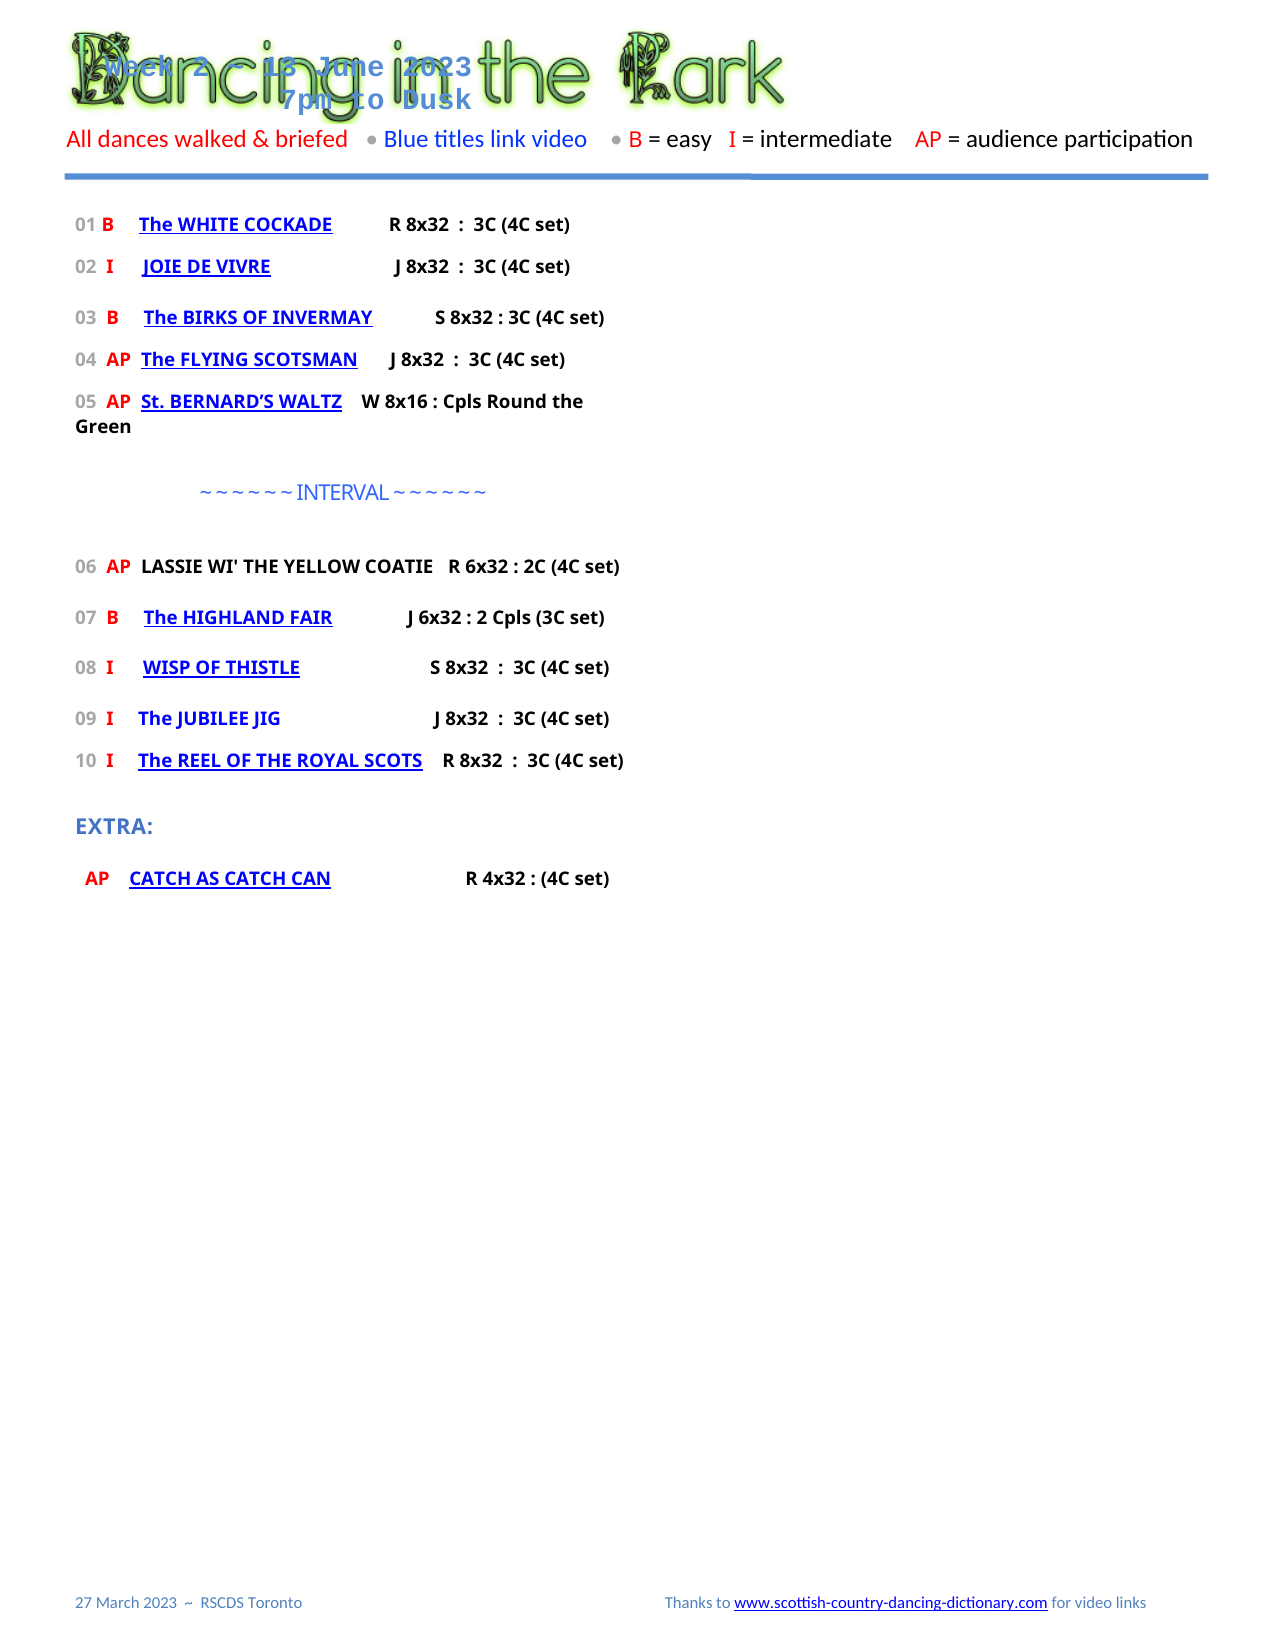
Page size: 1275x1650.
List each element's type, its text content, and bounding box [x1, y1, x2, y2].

title 07 B The HIGHLAND FAIR J 6x32 : 2 Cpls (3C set) [75, 604, 613, 629]
text EXTRA: [75, 811, 611, 841]
title 09 I The JUBILEE JIG J 8x32 : 3C (4C set) [75, 705, 613, 731]
title 06 AP LASSIE WI' THE YELLOW COATIE R 6x32 : 2C (4C set) [75, 553, 638, 579]
title 02 I JOIE DE VIVRE J 8x32 : 3C (4C set) [75, 253, 638, 279]
title 03 B The BIRKS OF INVERMAY S 8x32 : 3C (4C set) [75, 304, 613, 329]
title 04 AP The FLYING SCOTSMAN J 8x32 : 3C (4C set) [75, 346, 638, 372]
title AP CATCH AS CATCH CAN R 4x32 : (4C set) [75, 866, 613, 891]
title 08 I WISP OF THISTLE S 8x32 : 3C (4C set) [75, 654, 613, 680]
text ~ ~ ~ ~ ~ ~ INTERVAL ~ ~ ~ ~ ~ ~ [75, 477, 611, 507]
picture [51, 19, 804, 124]
title 05 AP St. BERNARD’S WALTZ W 8x16 : Cpls Round the Green [75, 388, 638, 439]
title 01 B The WHITE COCKADE R 8x32 : 3C (4C set) [75, 211, 638, 237]
title 10 I The REEL OF THE ROYAL SCOTS R 8x32 : 3C (4C set) [75, 747, 638, 773]
